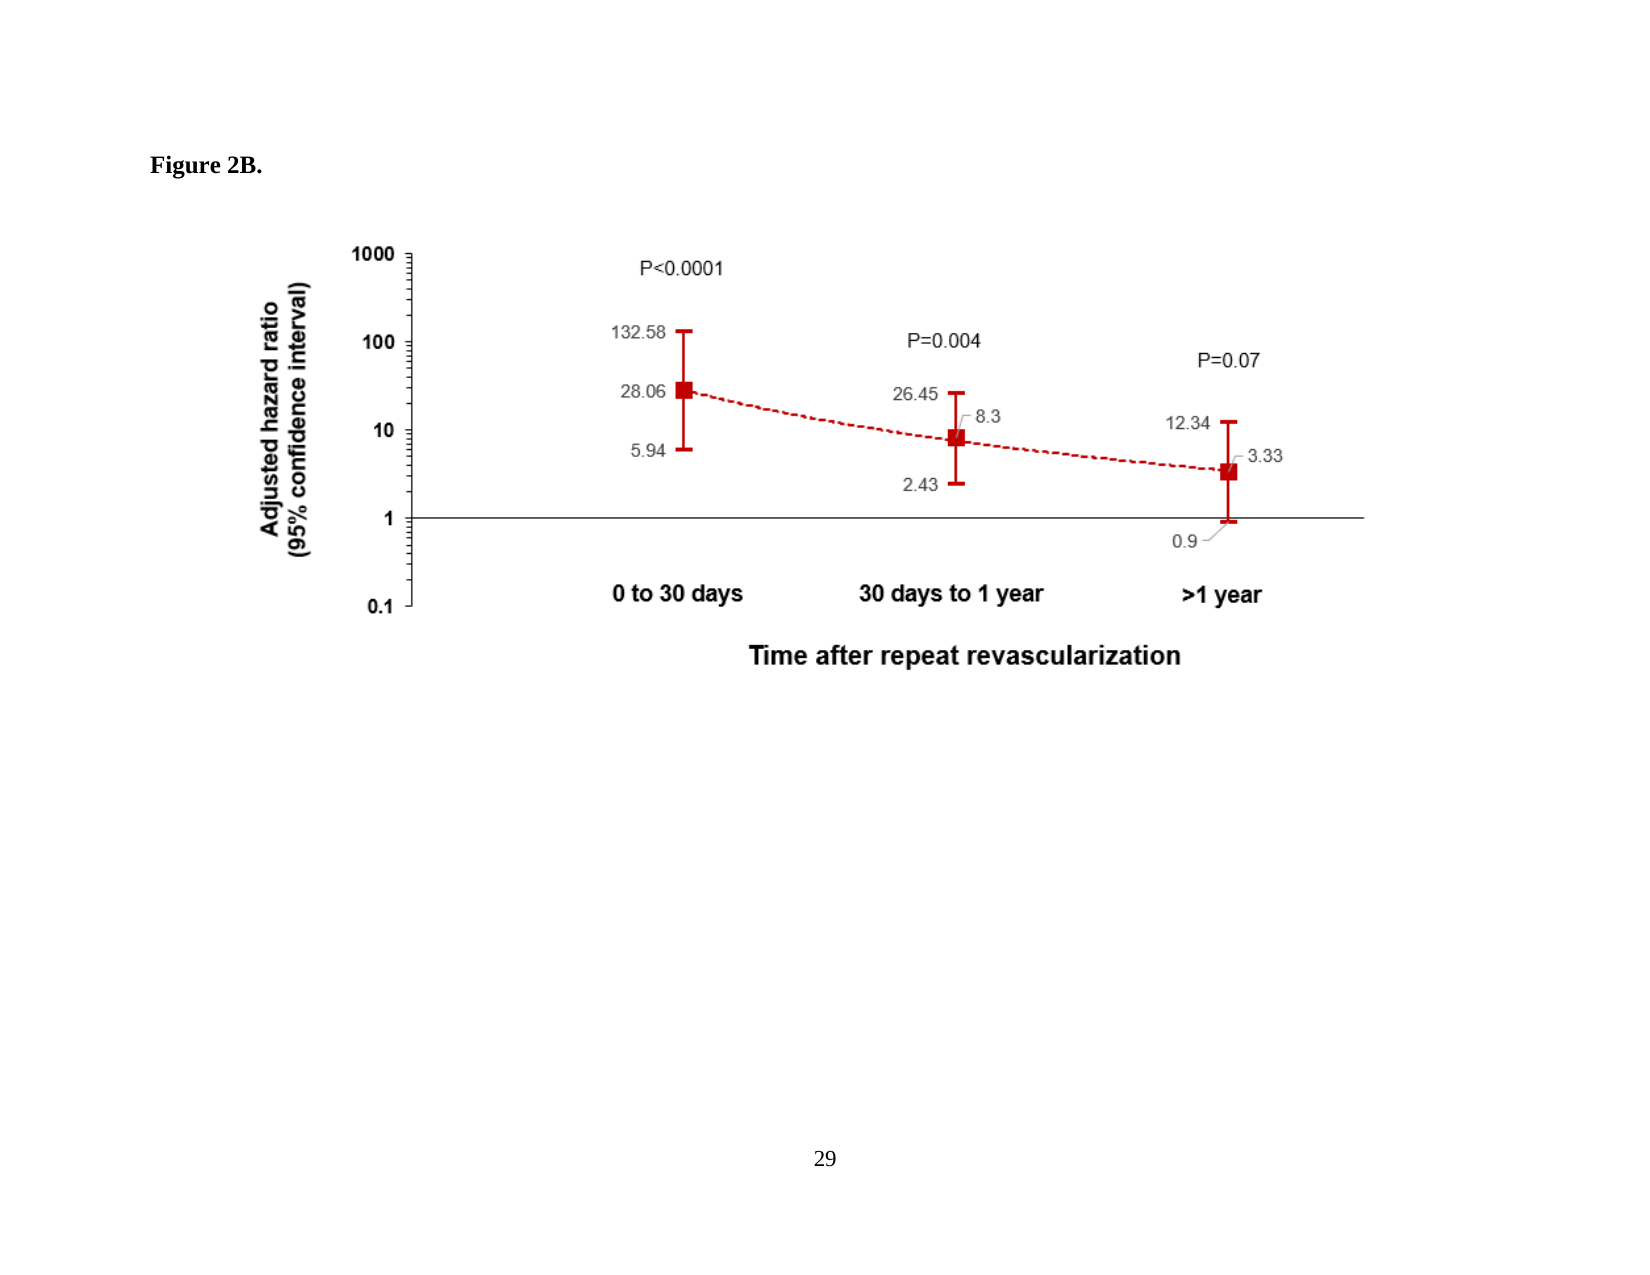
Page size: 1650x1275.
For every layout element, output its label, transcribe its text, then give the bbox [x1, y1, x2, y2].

text Figure 2B. [150, 150, 1500, 179]
picture [235, 207, 1415, 699]
